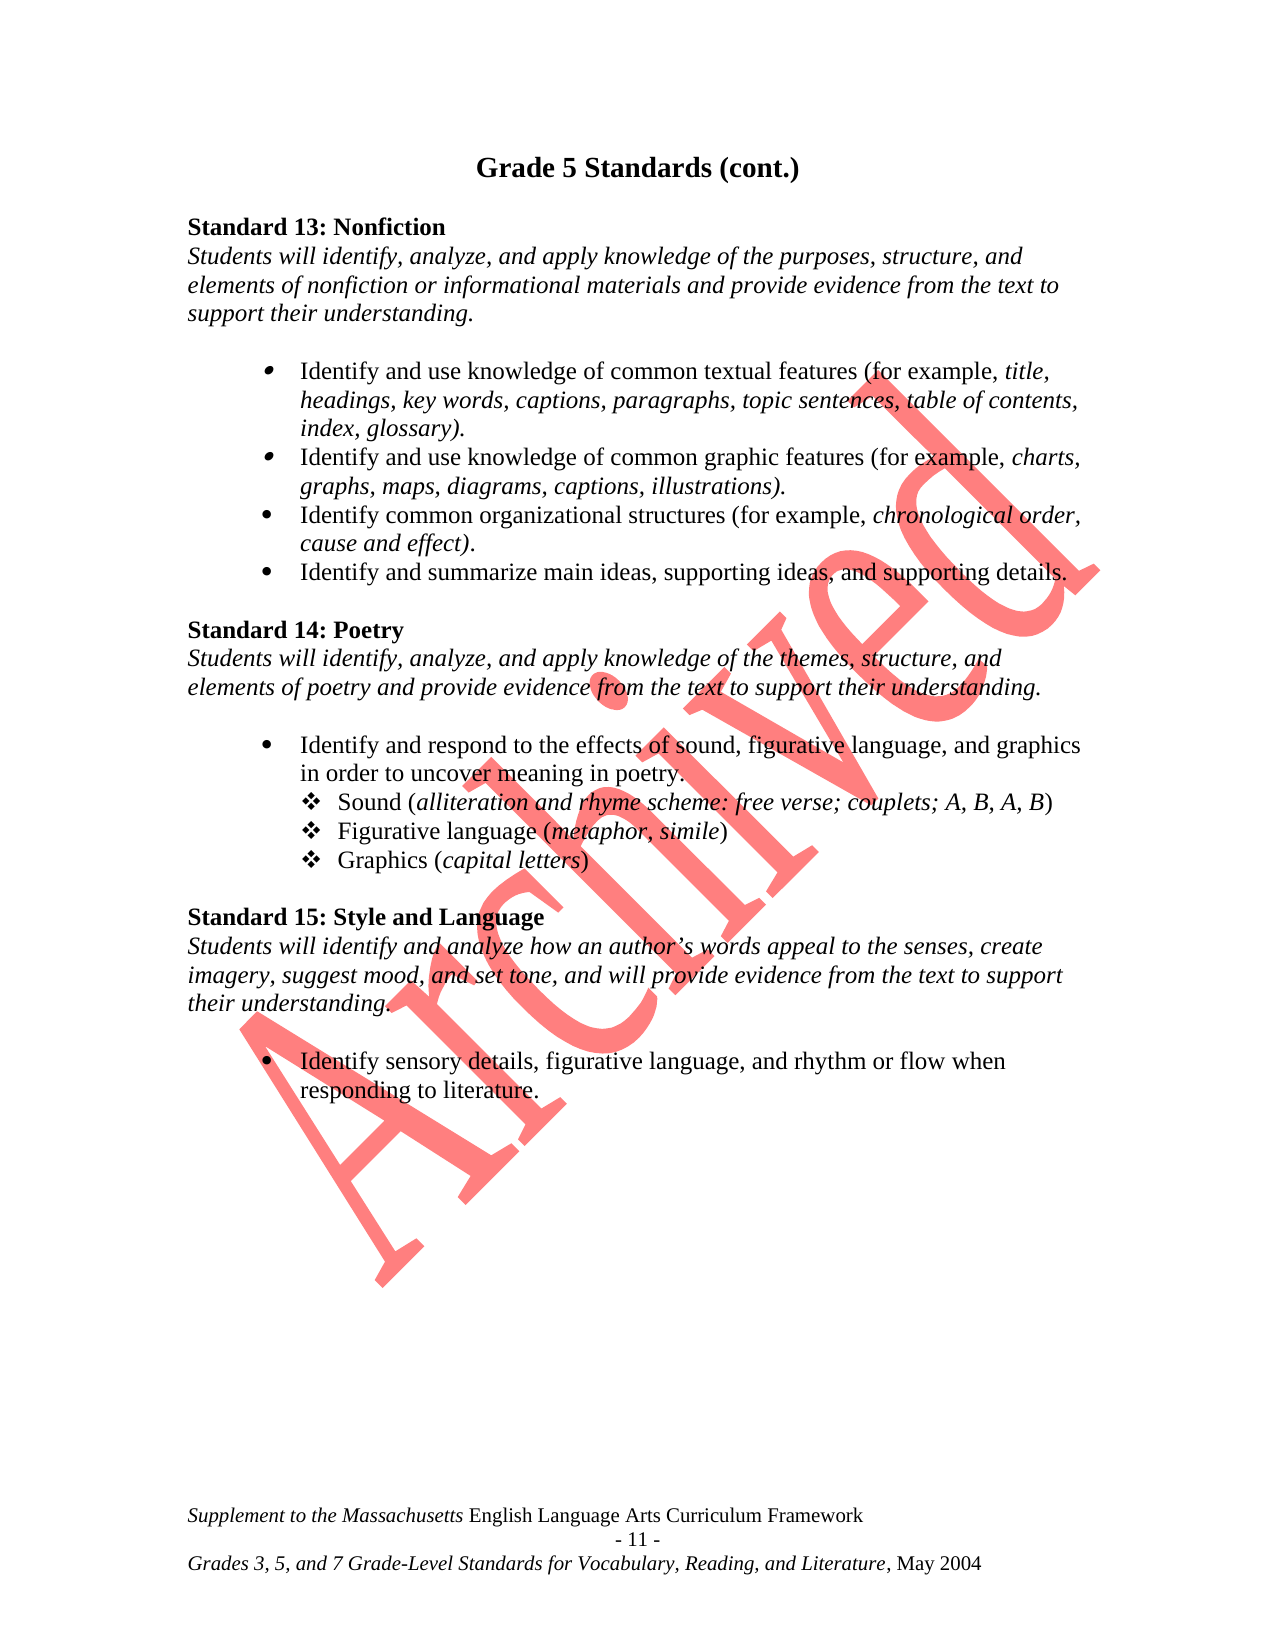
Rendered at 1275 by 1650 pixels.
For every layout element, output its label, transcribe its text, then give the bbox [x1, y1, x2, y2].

list Identify and use knowledge of common graphic features (for example, charts, graphs, maps, diagrams, captions, illustrations). [262, 442, 1087, 500]
list Sound (alliteration and rhyme scheme: free verse; couplets; A, B, A, B) [300, 787, 1087, 816]
subtitle Grade 5 Standards (cont.) [187, 150, 1087, 183]
list Identify and use knowledge of common textual features (for example, title, headings, key words, captions, paragraphs, topic sentences, table of contents, index, glossary). [262, 356, 1087, 442]
list Identify common organizational structures (for example, chronological order, cause and effect). [262, 500, 1087, 557]
list Identify and summarize main ideas, supporting ideas, and supporting details. [262, 557, 1087, 586]
list Identify sensory details, figurative language, and rhythm or flow when responding to literature. [262, 1046, 1087, 1103]
list Identify and respond to the effects of sound, figurative language, and graphics in order to uncover meaning in poetry. [262, 730, 1087, 787]
text Standard 13: Nonfiction [187, 212, 1087, 241]
text Students will identify, analyze, and apply knowledge of the purposes, structure, and elements of nonfiction or informational materials and provide evidence from the text to support their understanding. [187, 241, 1087, 327]
text Students will identify, analyze, and apply knowledge of the themes, structure, and elements of poetry and provide evidence from the text to support their understanding. [187, 643, 1087, 701]
list Graphics (capital letters) [300, 845, 1087, 873]
text Students will identify and analyze how an author’s words appeal to the senses, create imagery, suggest mood, and set tone, and will provide evidence from the text to support their understanding. [187, 931, 1087, 1017]
text Standard 14: Poetry [187, 615, 1087, 643]
list Figurative language (metaphor, simile) [300, 816, 1087, 845]
text Standard 15: Style and Language [187, 902, 1087, 931]
